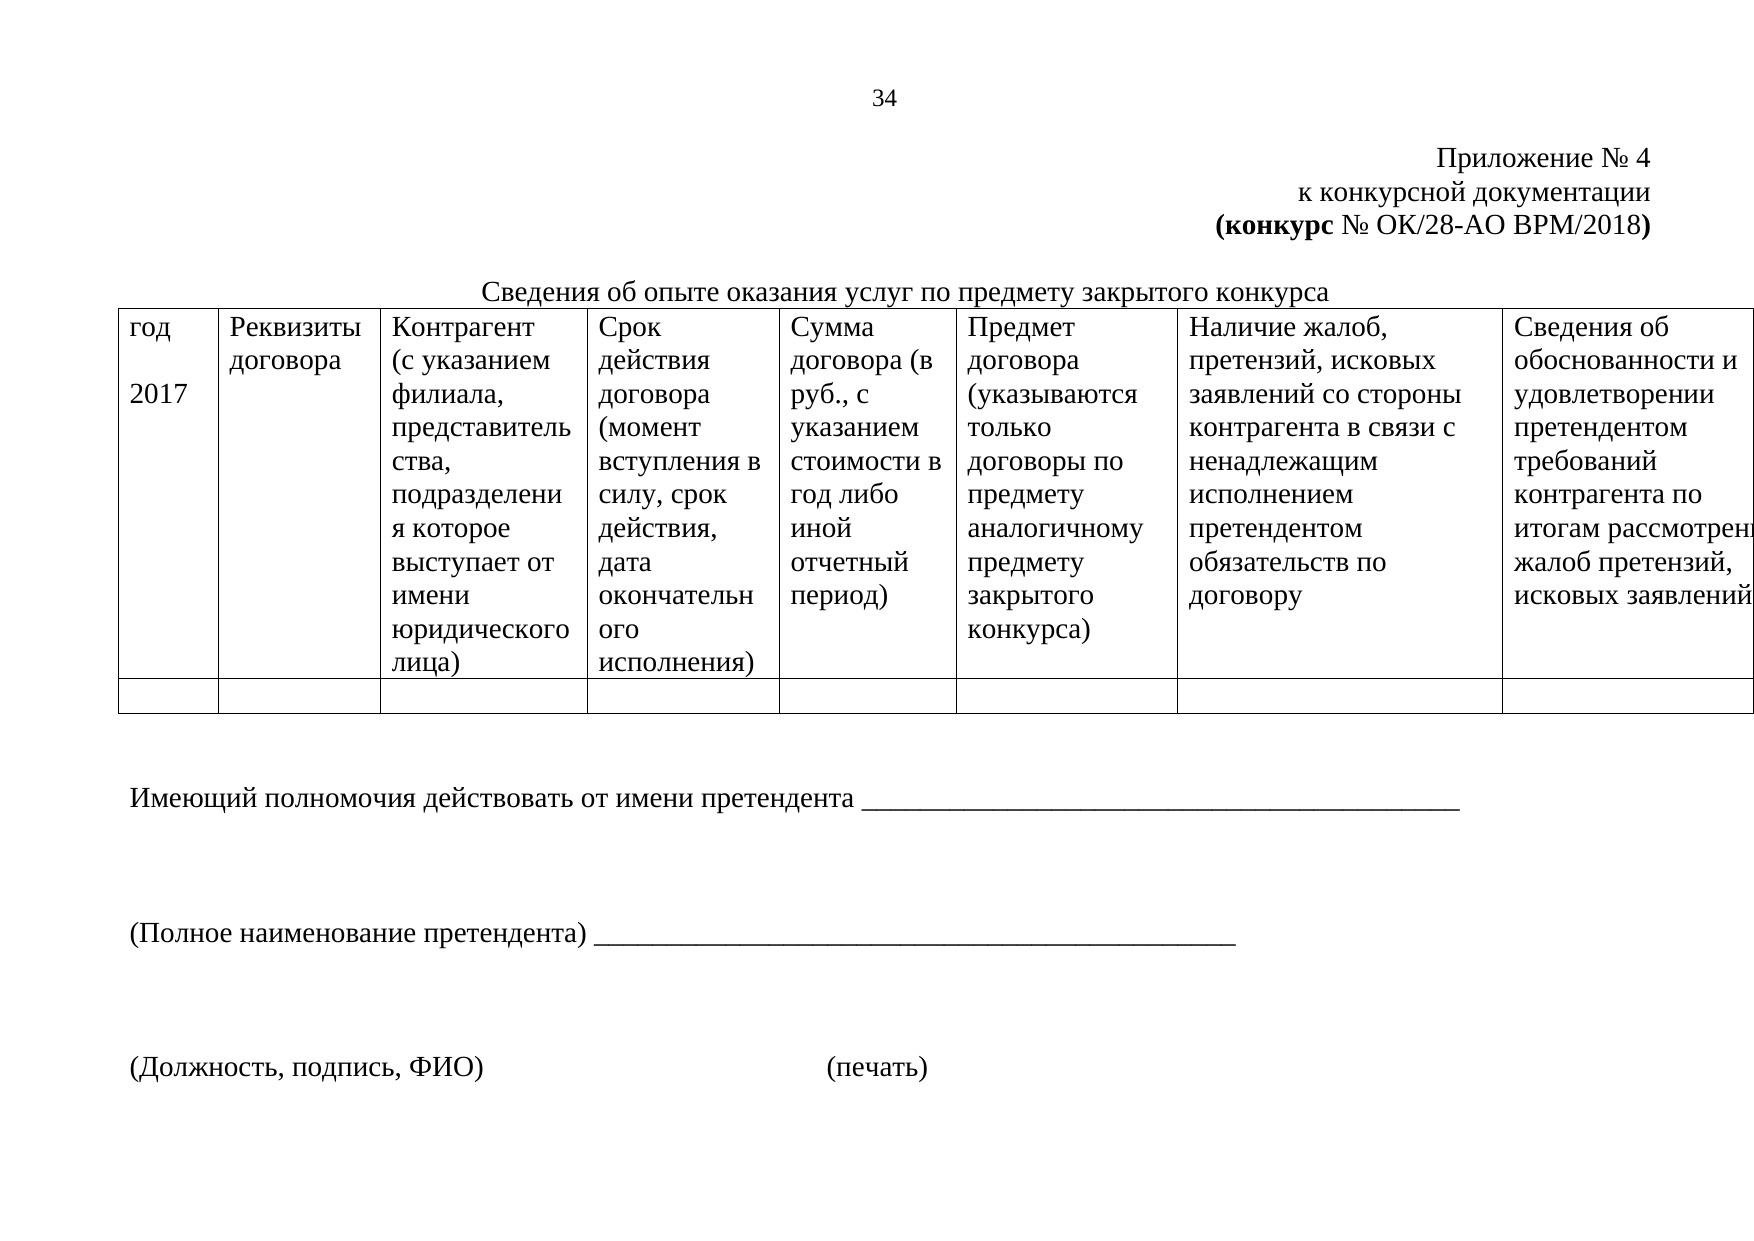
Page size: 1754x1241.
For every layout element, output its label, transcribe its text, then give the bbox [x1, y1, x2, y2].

table_cell [119, 679, 218, 712]
table_header Наличие жалоб, претензий, исковых заявлений со стороны контрагента в связи с ненадлежащим исполнением претендентом обязательств по договору [1178, 309, 1502, 678]
table_cell [1503, 679, 1753, 712]
text Сведения об опыте оказания услуг по предмету закрытого конкурса [118, 274, 1619, 308]
table_cell [381, 679, 587, 712]
table_header Сведения об обоснованности и удовлетворении претендентом требований контрагента по итогам рассмотрения жалоб претензий, исковых заявлений [1503, 309, 1753, 678]
table_cell Имеющий полномочия действовать от имени претендента _________________________________________ (Полное наименование претендента) ____________________________________________ (Должность, подпись, ФИО) (печать) [118, 714, 1754, 1082]
table_header Сумма договора (в руб., с указанием стоимости в год либо иной отчетный период) [780, 309, 956, 678]
table_cell [219, 679, 380, 712]
table_header Предмет договора (указываются только договоры по предмету аналогичному предмету закрытого конкурса) [957, 309, 1177, 678]
text к конкурсной документации [118, 174, 1651, 207]
table_cell [588, 679, 779, 712]
table_header Контрагент (с указанием филиала, представительства, подразделения которое выступает от имени юридического лица) [381, 309, 587, 678]
text Приложение № 4 [118, 140, 1651, 174]
table_header Реквизиты договора [219, 309, 380, 678]
table_cell [780, 679, 956, 712]
table_cell [1178, 679, 1502, 712]
text (конкурс № ОК/28-АО ВРМ/2018) [118, 207, 1651, 241]
table_cell [957, 679, 1177, 712]
table_header Срок действия договора (момент вступления в силу, срок действия, дата окончательного исполнения) [588, 309, 779, 678]
table_header год 2017 [119, 309, 218, 678]
